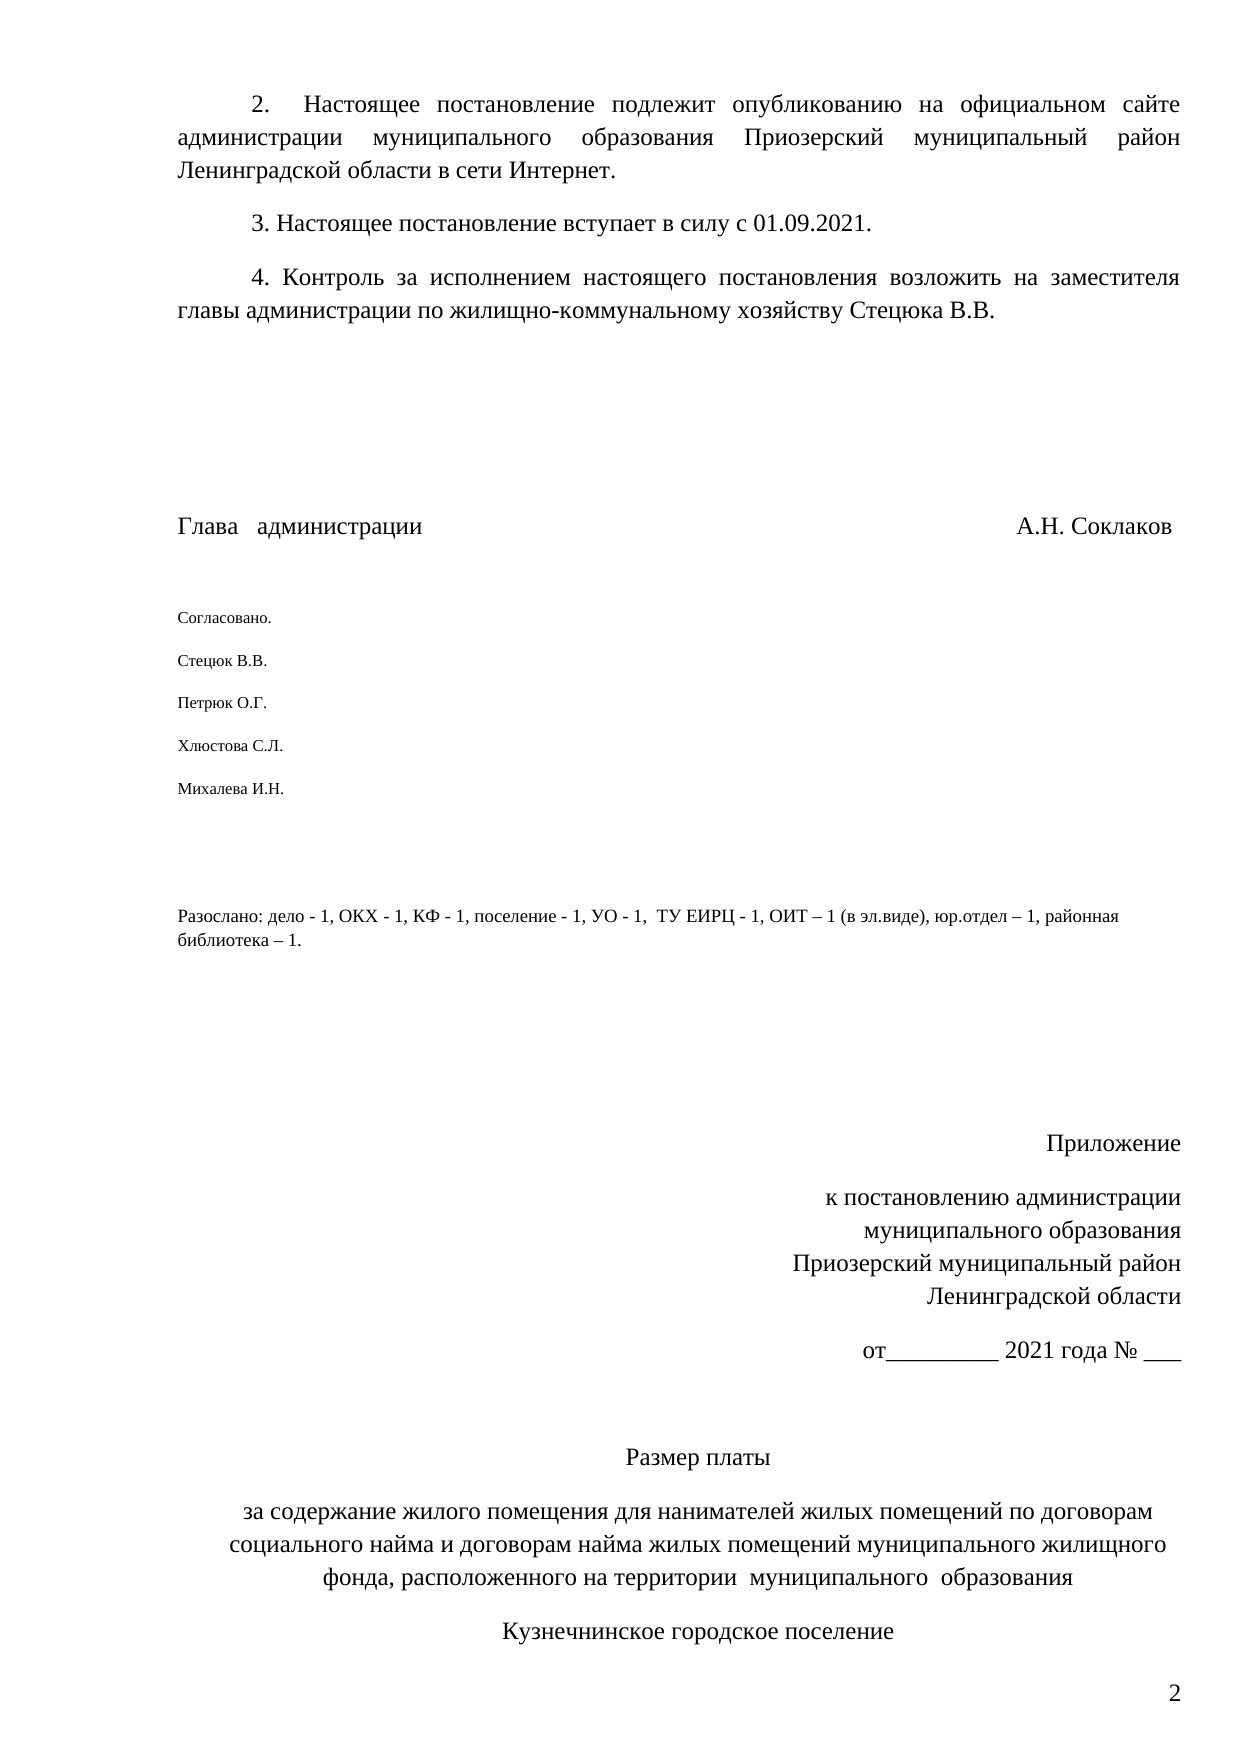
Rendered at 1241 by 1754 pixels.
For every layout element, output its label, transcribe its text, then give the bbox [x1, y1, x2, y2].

text Михалева И.Н. [177, 779, 1181, 798]
text к постановлению администрации муниципального образования Приозерский муниципальный район Ленинградской области [768, 1182, 1181, 1310]
text 2. Настоящее постановление подлежит опубликованию на официальном сайте администрации муниципального образования Приозерский муниципальный район Ленинградской области в сети Интернет. [177, 89, 1181, 183]
text Хлюстова С.Л. [177, 736, 1181, 755]
text Глава администрации А.Н. Соклаков [177, 511, 1181, 539]
text Приложение [177, 1128, 1181, 1157]
text Петрюк О.Г. [177, 693, 1181, 712]
text Разослано: дело - 1, ОКХ - 1, КФ - 1, поселение - 1, УО - 1, ТУ ЕИРЦ - 1, ОИТ – 1 (в эл.виде), юр.отдел – 1, районная библиотека – 1. [177, 904, 1181, 951]
text Кузнечнинское городское поселение [215, 1616, 1181, 1645]
text Стецюк В.В. [177, 650, 1181, 669]
text от_________ 2021 года № ___ [768, 1335, 1181, 1363]
text 3. Настоящее постановление вступает в силу с 01.09.2021. [177, 208, 1181, 237]
text за содержание жилого помещения для нанимателей жилых помещений по договорам социального найма и договорам найма жилых помещений муниципального жилищного фонда, расположенного на территории муниципального образования [215, 1496, 1181, 1591]
text 4. Контроль за исполнением настоящего постановления возложить на заместителя главы администрации по жилищно-коммунальному хозяйству Стецюка В.В. [177, 262, 1181, 324]
text Размер платы [215, 1442, 1181, 1471]
text Согласовано. [177, 607, 1181, 627]
